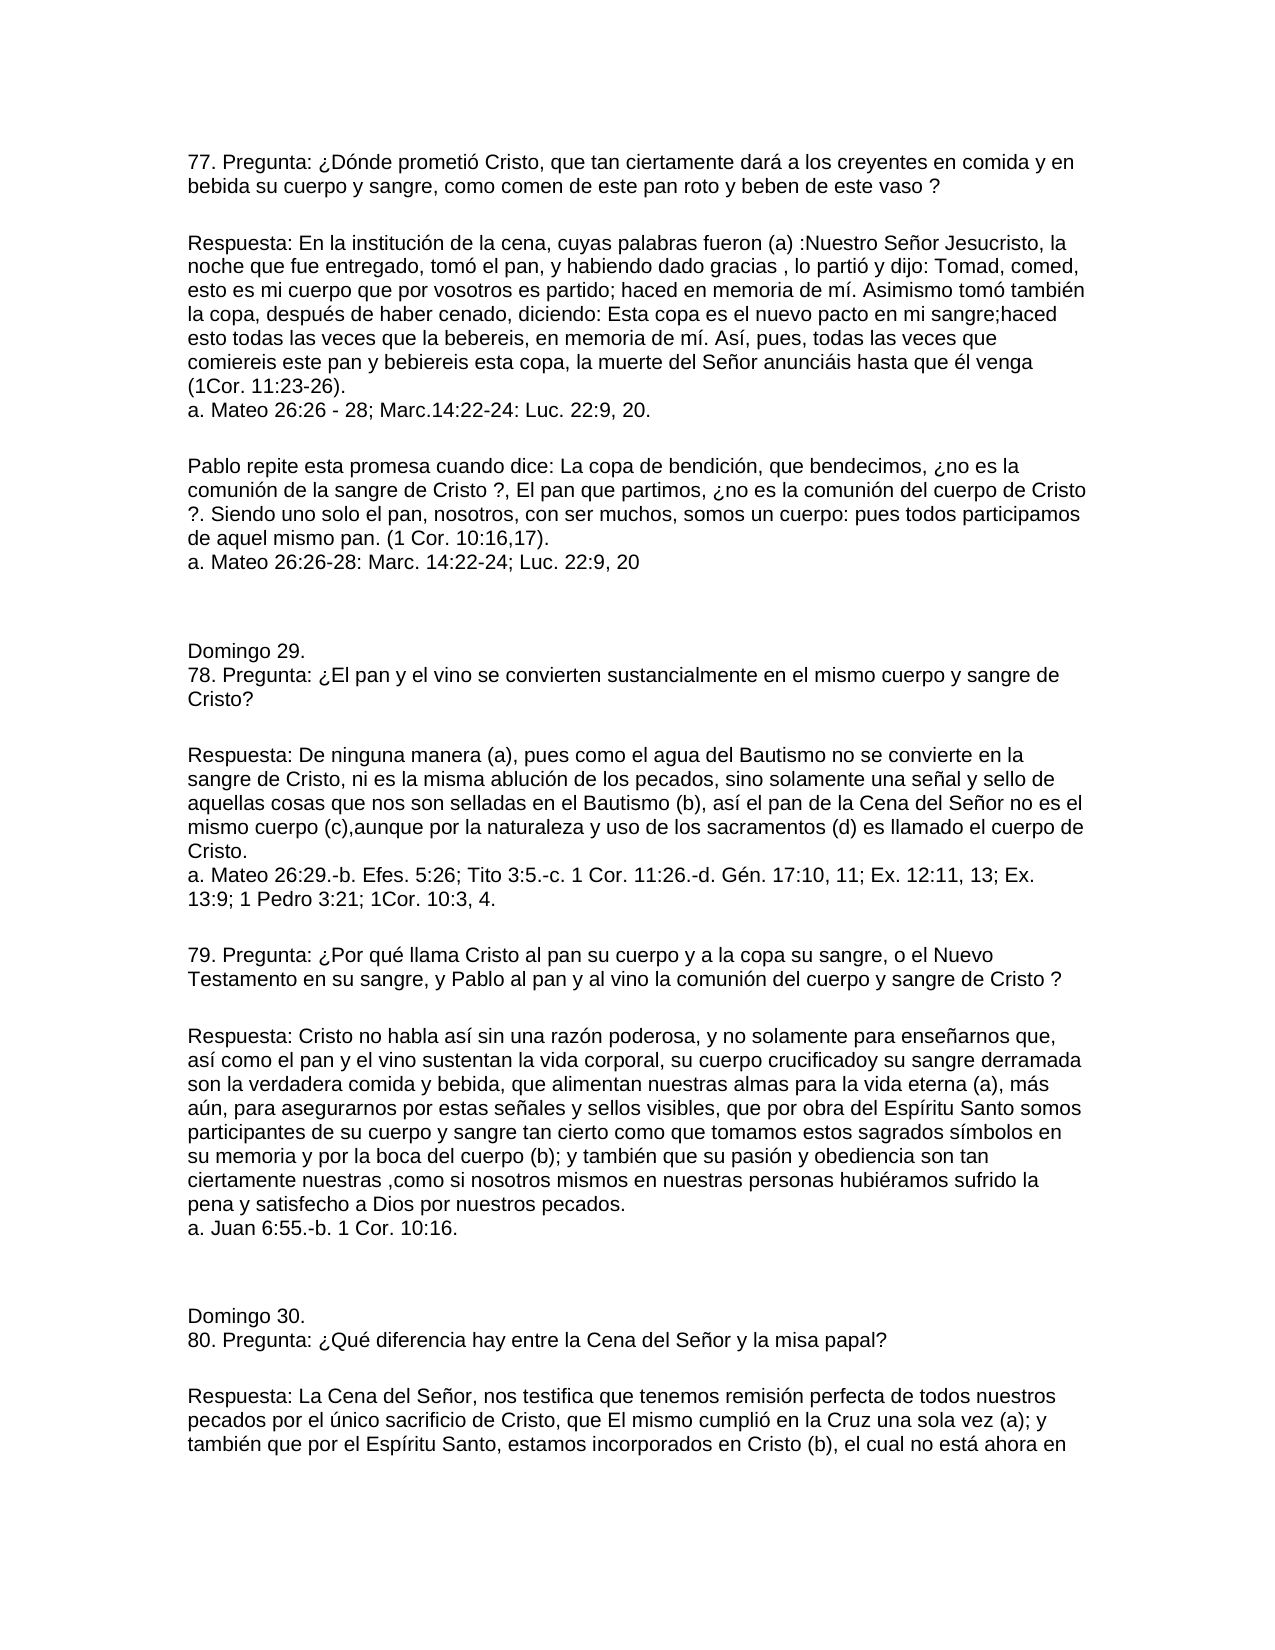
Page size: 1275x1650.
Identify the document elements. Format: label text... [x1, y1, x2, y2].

text 79. Pregunta: ¿Por qué llama Cristo al pan su cuerpo y a la copa su sangre, o el Nuevo Testamento en su sangre, y Pablo al pan y al vino la comunión del cuerpo y sangre de Cristo ? [187, 943, 1087, 991]
text 78. Pregunta: ¿El pan y el vino se convierten sustancialmente en el mismo cuerpo y sangre de Cristo? [187, 663, 1087, 711]
text Respuesta: En la institución de la cena, cuyas palabras fueron (a) :Nuestro Señor Jesucristo, la noche que fue entregado, tomó el pan, y habiendo dado gracias , lo partió y dijo: Tomad, comed, esto es mi cuerpo que por vosotros es partido; haced en memoria de mí. Asimismo tomó también la copa, después de haber cenado, diciendo: Esta copa es el nuevo pacto en mi sangre;haced esto todas las veces que la bebereis, en memoria de mí. Así, pues, todas las veces que comiereis este pan y bebiereis esta copa, la muerte del Señor anunciáis hasta que él venga (1Cor. 11:23-26). [187, 230, 1087, 398]
text Respuesta: De ninguna manera (a), pues como el agua del Bautismo no se convierte en la sangre de Cristo, ni es la misma ablución de los pecados, sino solamente una señal y sello de aquellas cosas que nos son selladas en el Bautismo (b), así el pan de la Cena del Señor no es el mismo cuerpo (c),aunque por la naturaleza y uso de los sacramentos (d) es llamado el cuerpo de Cristo. [187, 743, 1087, 863]
text Pablo repite esta promesa cuando dice: La copa de bendición, que bendecimos, ¿no es la comunión de la sangre de Cristo ?, El pan que partimos, ¿no es la comunión del cuerpo de Cristo ?. Siendo uno solo el pan, nosotros, con ser muchos, somos un cuerpo: pues todos participamos de aquel mismo pan. (1 Cor. 10:16,17). [187, 454, 1087, 550]
text a. Mateo 26:26-28: Marc. 14:22-24; Luc. 22:9, 20 [187, 550, 1087, 574]
text 77. Pregunta: ¿Dónde prometió Cristo, que tan ciertamente dará a los creyentes en comida y en bebida su cuerpo y sangre, como comen de este pan roto y beben de este vaso ? [187, 150, 1087, 198]
text a. Mateo 26:29.-b. Efes. 5:26; Tito 3:5.-c. 1 Cor. 11:26.-d. Gén. 17:10, 11; Ex. 12:11, 13; Ex. 13:9; 1 Pedro 3:21; 1Cor. 10:3, 4. [187, 863, 1087, 911]
text Respuesta: Cristo no habla así sin una razón poderosa, y no solamente para enseñarnos que, así como el pan y el vino sustentan la vida corporal, su cuerpo crucificadoy su sangre derramada son la verdadera comida y bebida, que alimentan nuestras almas para la vida eterna (a), más aún, para asegurarnos por estas señales y sellos visibles, que por obra del Espíritu Santo somos participantes de su cuerpo y sangre tan cierto como que tomamos estos sagrados símbolos en su memoria y por la boca del cuerpo (b); y también que su pasión y obediencia son tan ciertamente nuestras ,como si nosotros mismos en nuestras personas hubiéramos sufrido la pena y satisfecho a Dios por nuestros pecados. [187, 1024, 1087, 1215]
text Domingo 30. [187, 1304, 1087, 1328]
text 80. Pregunta: ¿Qué diferencia hay entre la Cena del Señor y la misa papal? [187, 1328, 1087, 1352]
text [187, 1384, 1087, 1456]
text a. Juan 6:55.-b. 1 Cor. 10:16. [187, 1215, 1087, 1239]
text Domingo 29. [187, 639, 1087, 663]
text a. Mateo 26:26 - 28; Marc.14:22-24: Luc. 22:9, 20. [187, 398, 1087, 422]
